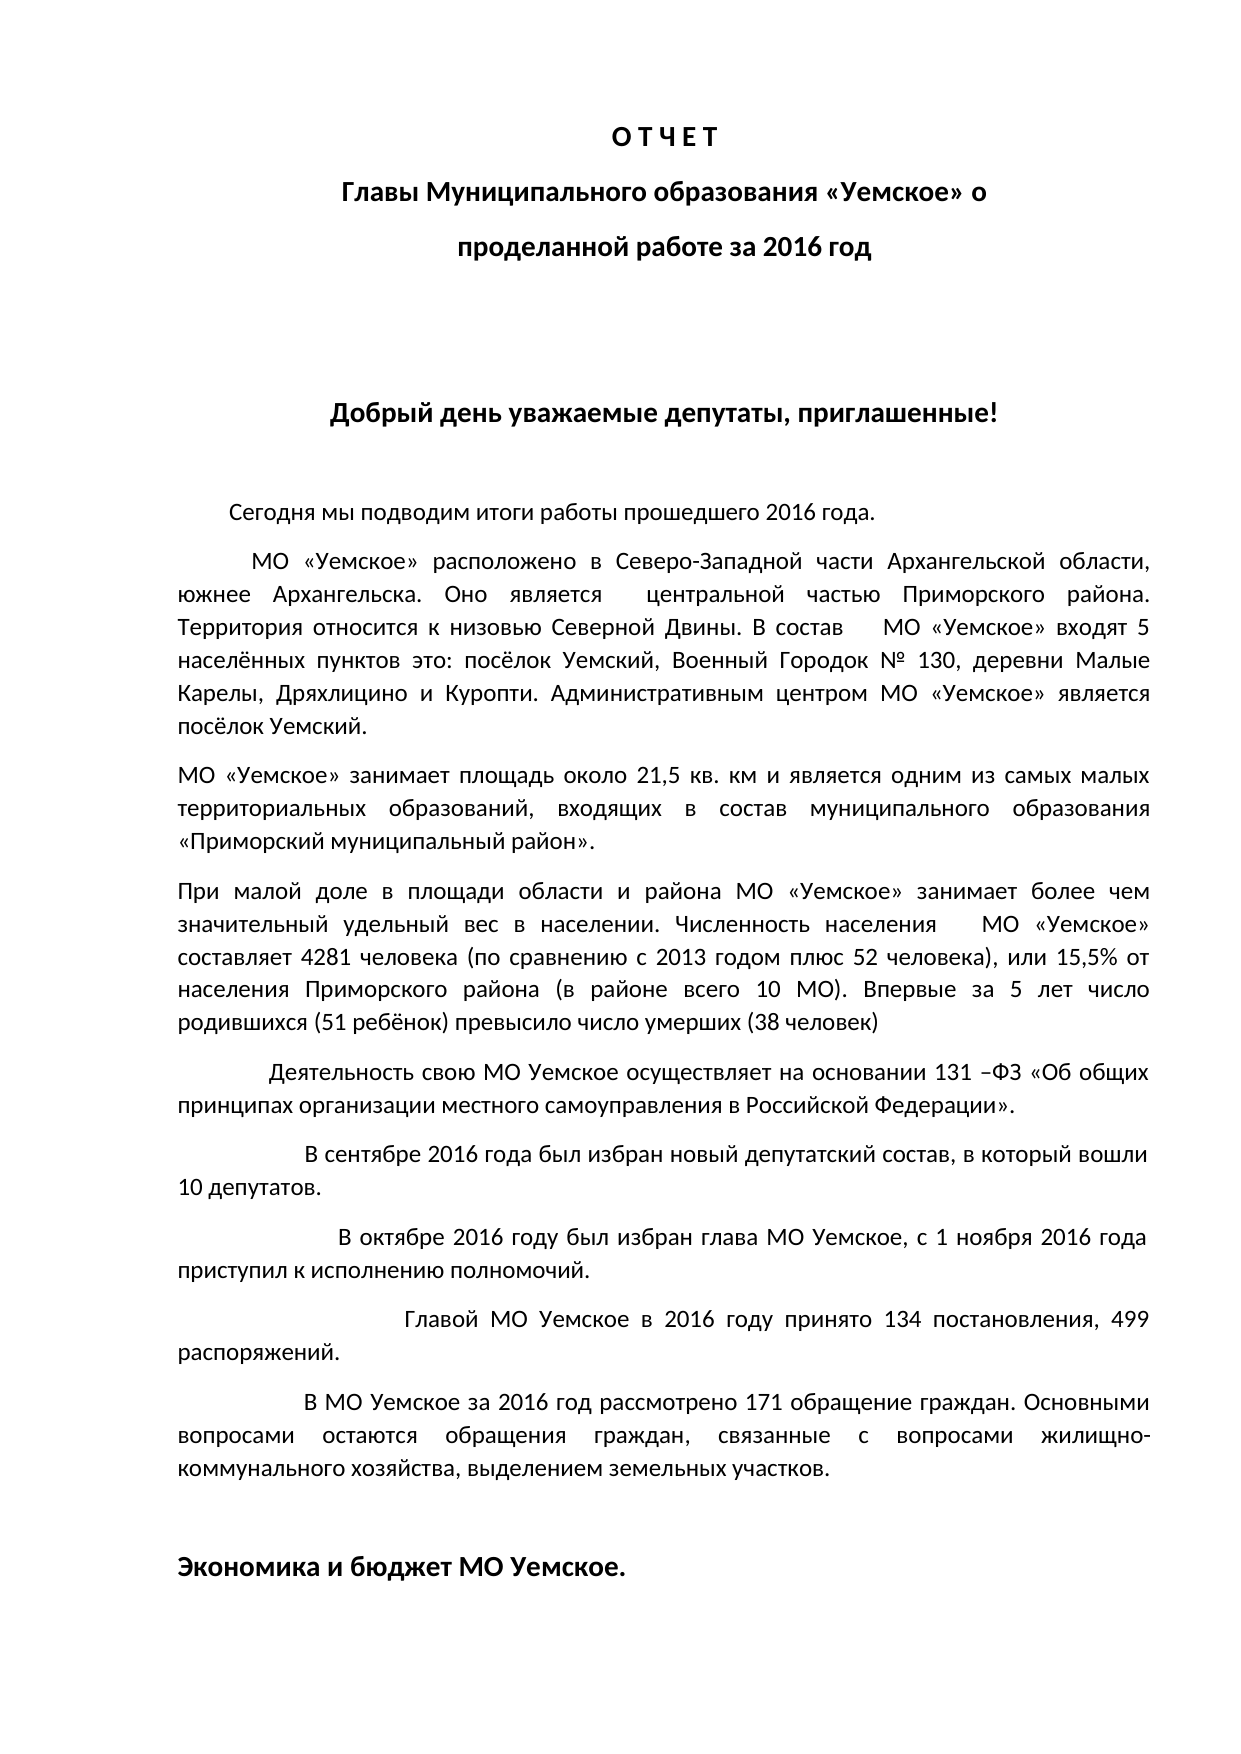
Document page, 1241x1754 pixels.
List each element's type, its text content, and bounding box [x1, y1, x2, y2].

text Главы Муниципального образования «Уемское» о [177, 173, 1152, 209]
text О Т Ч Е Т [177, 118, 1152, 154]
text Деятельность свою МО Уемское осуществляет на основании 131 –ФЗ «Об общих принципах организации местного самоуправления в Российской Федерации». [177, 1056, 1152, 1119]
text проделанной работе за 2016 год [177, 228, 1152, 264]
text Добрый день уважаемые депутаты, приглашенные! [177, 394, 1152, 429]
text Экономика и бюджет МО Уемское. [177, 1548, 1152, 1584]
text Главой МО Уемское в 2016 году принято 134 постановления, 499 распоряжений. [177, 1303, 1152, 1367]
text В сентябре 2016 года был избран новый депутатский состав, в который вошли 10 депутатов. [177, 1138, 1152, 1202]
text МО «Уемское» занимает площадь около 21,5 кв. км и является одним из самых малых территориальных образований, входящих в состав муниципального образования «Приморский муниципальный район». [177, 759, 1152, 856]
text В октябре 2016 году был избран глава МО Уемское, с 1 ноября 2016 года приступил к исполнению полномочий. [177, 1221, 1152, 1284]
text В МО Уемское за 2016 год рассмотрено 171 обращение граждан. Основными вопросами остаются обращения граждан, связанные с вопросами жилищно-коммунального хозяйства, выделением земельных участков. [177, 1386, 1152, 1482]
text МО «Уемское» расположено в Северо-Западной части Архангельской области, южнее Архангельска. Оно является центральной частью Приморского района. Территория относится к низовью Северной Двины. В состав МО «Уемское» входят 5 населённых пунктов это: посёлок Уемский, Военный Городок № 130, деревни Малые Карелы, Дряхлицино и Куропти. Административным центром МО «Уемское» является посёлок Уемский. [177, 545, 1152, 740]
text Сегодня мы подводим итоги работы прошедшего 2016 года. [177, 496, 1152, 526]
text При малой доле в площади области и района МО «Уемское» занимает более чем значительный удельный вес в населении. Численность населения МО «Уемское» составляет 4281 человека (по сравнению с 2013 годом плюс 52 человека), или 15,5% от населения Приморского района (в районе всего 10 МО). Впервые за 5 лет число родившихся (51 ребёнок) превысило число умерших (38 человек) [177, 875, 1152, 1037]
